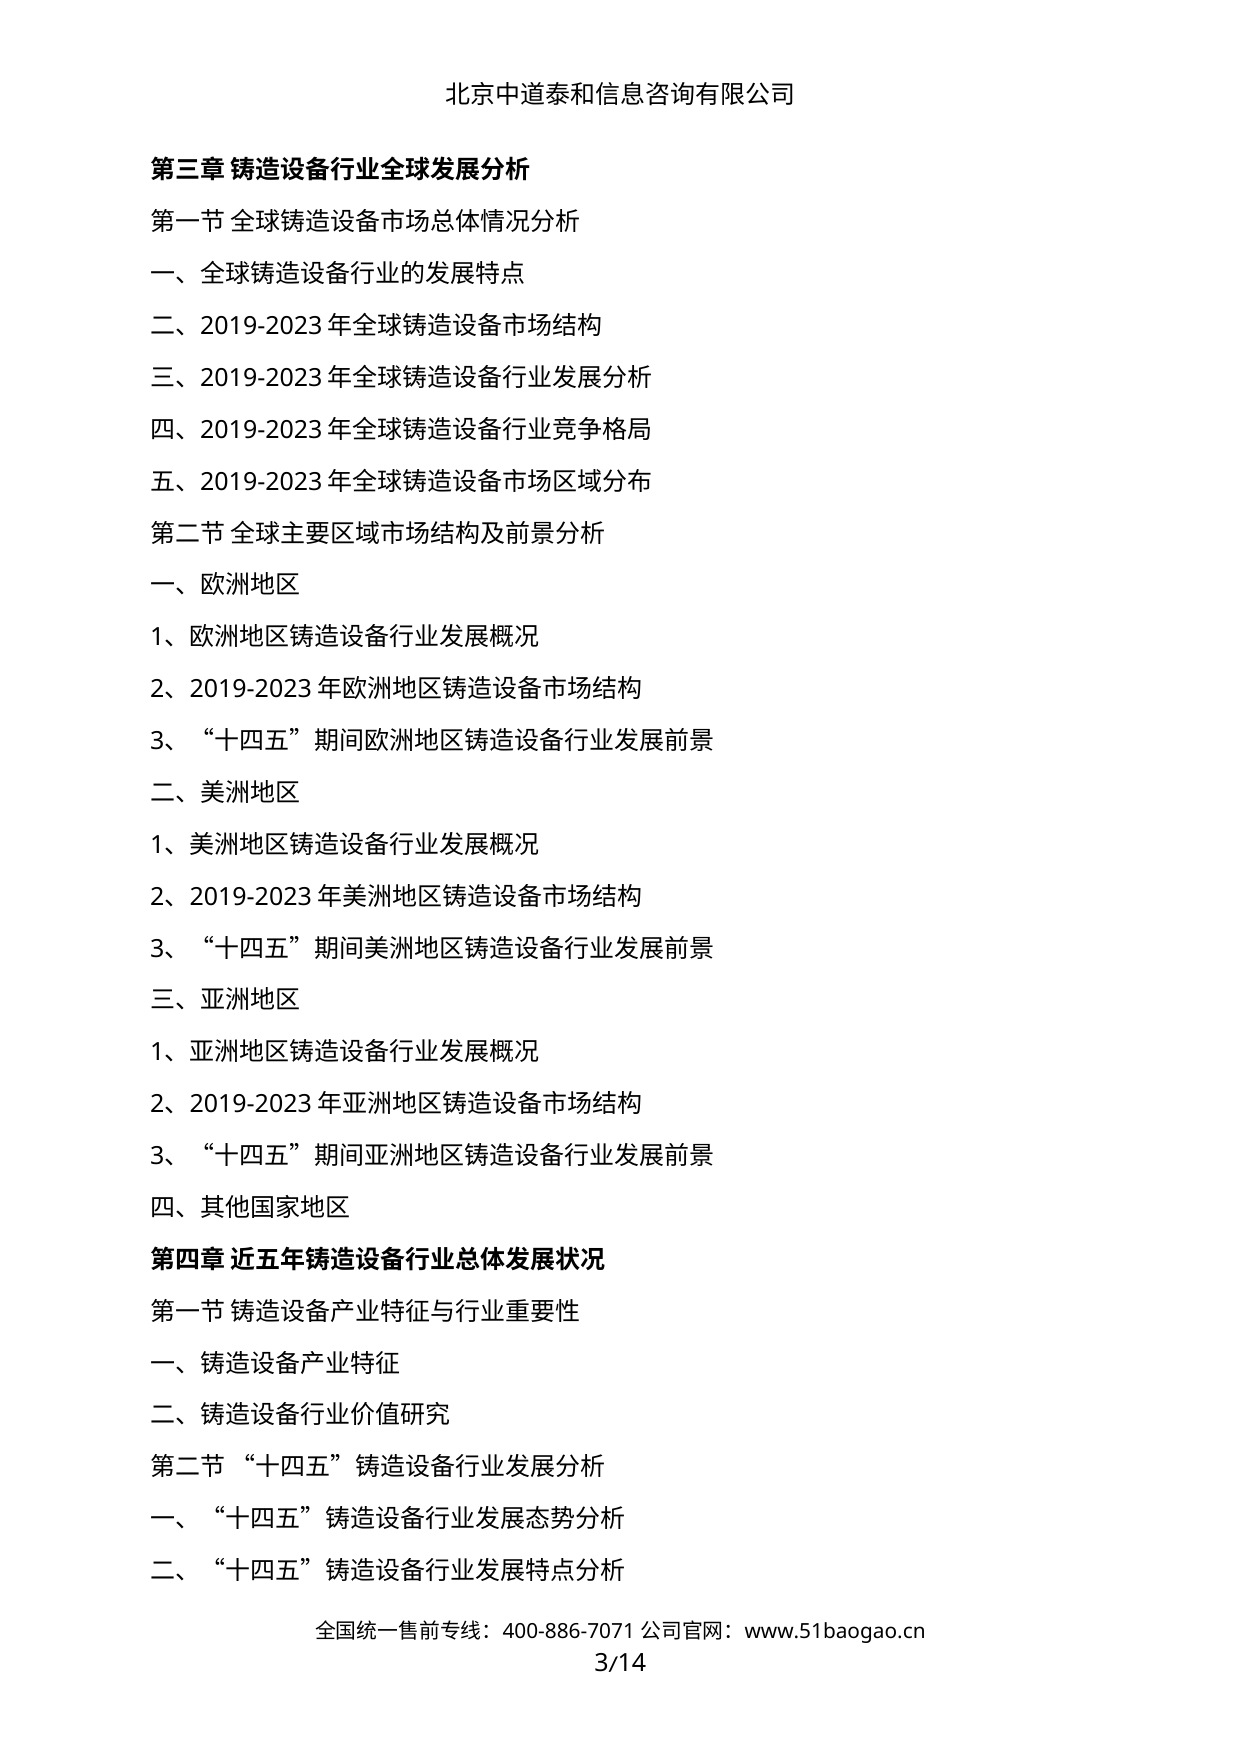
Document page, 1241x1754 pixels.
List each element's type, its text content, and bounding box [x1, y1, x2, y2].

text 第一节 全球铸造设备市场总体情况分析 [150, 202, 1090, 238]
text 一、“十四五”铸造设备行业发展态势分析 [150, 1499, 1090, 1535]
text 第二节 “十四五”铸造设备行业发展分析 [150, 1447, 1090, 1483]
text 四、2019-2023年全球铸造设备行业竞争格局 [150, 409, 1090, 446]
text 第一节 铸造设备产业特征与行业重要性 [150, 1291, 1090, 1327]
text 1、美洲地区铸造设备行业发展概况 [150, 824, 1090, 861]
text 2、2019-2023年亚洲地区铸造设备市场结构 [150, 1084, 1090, 1120]
text 五、2019-2023年全球铸造设备市场区域分布 [150, 461, 1090, 497]
text 1、亚洲地区铸造设备行业发展概况 [150, 1032, 1090, 1068]
text 2、2019-2023年欧洲地区铸造设备市场结构 [150, 669, 1090, 705]
text 第二节 全球主要区域市场结构及前景分析 [150, 513, 1090, 549]
text 三、亚洲地区 [150, 980, 1090, 1016]
text 二、2019-2023年全球铸造设备市场结构 [150, 306, 1090, 342]
text 三、2019-2023年全球铸造设备行业发展分析 [150, 357, 1090, 394]
text 四、其他国家地区 [150, 1187, 1090, 1224]
text 二、铸造设备行业价值研究 [150, 1395, 1090, 1431]
text 3、“十四五”期间美洲地区铸造设备行业发展前景 [150, 928, 1090, 964]
text 一、全球铸造设备行业的发展特点 [150, 254, 1090, 290]
text 2、2019-2023年美洲地区铸造设备市场结构 [150, 876, 1090, 912]
text 二、美洲地区 [150, 772, 1090, 809]
text 一、欧洲地区 [150, 565, 1090, 601]
text 第四章 近五年铸造设备行业总体发展状况 [150, 1239, 1090, 1276]
text 二、“十四五”铸造设备行业发展特点分析 [150, 1551, 1090, 1587]
text 1、欧洲地区铸造设备行业发展概况 [150, 617, 1090, 653]
text 第三章 铸造设备行业全球发展分析 [150, 150, 1090, 186]
text 一、铸造设备产业特征 [150, 1343, 1090, 1379]
text 3、“十四五”期间欧洲地区铸造设备行业发展前景 [150, 721, 1090, 757]
text 3、“十四五”期间亚洲地区铸造设备行业发展前景 [150, 1136, 1090, 1172]
